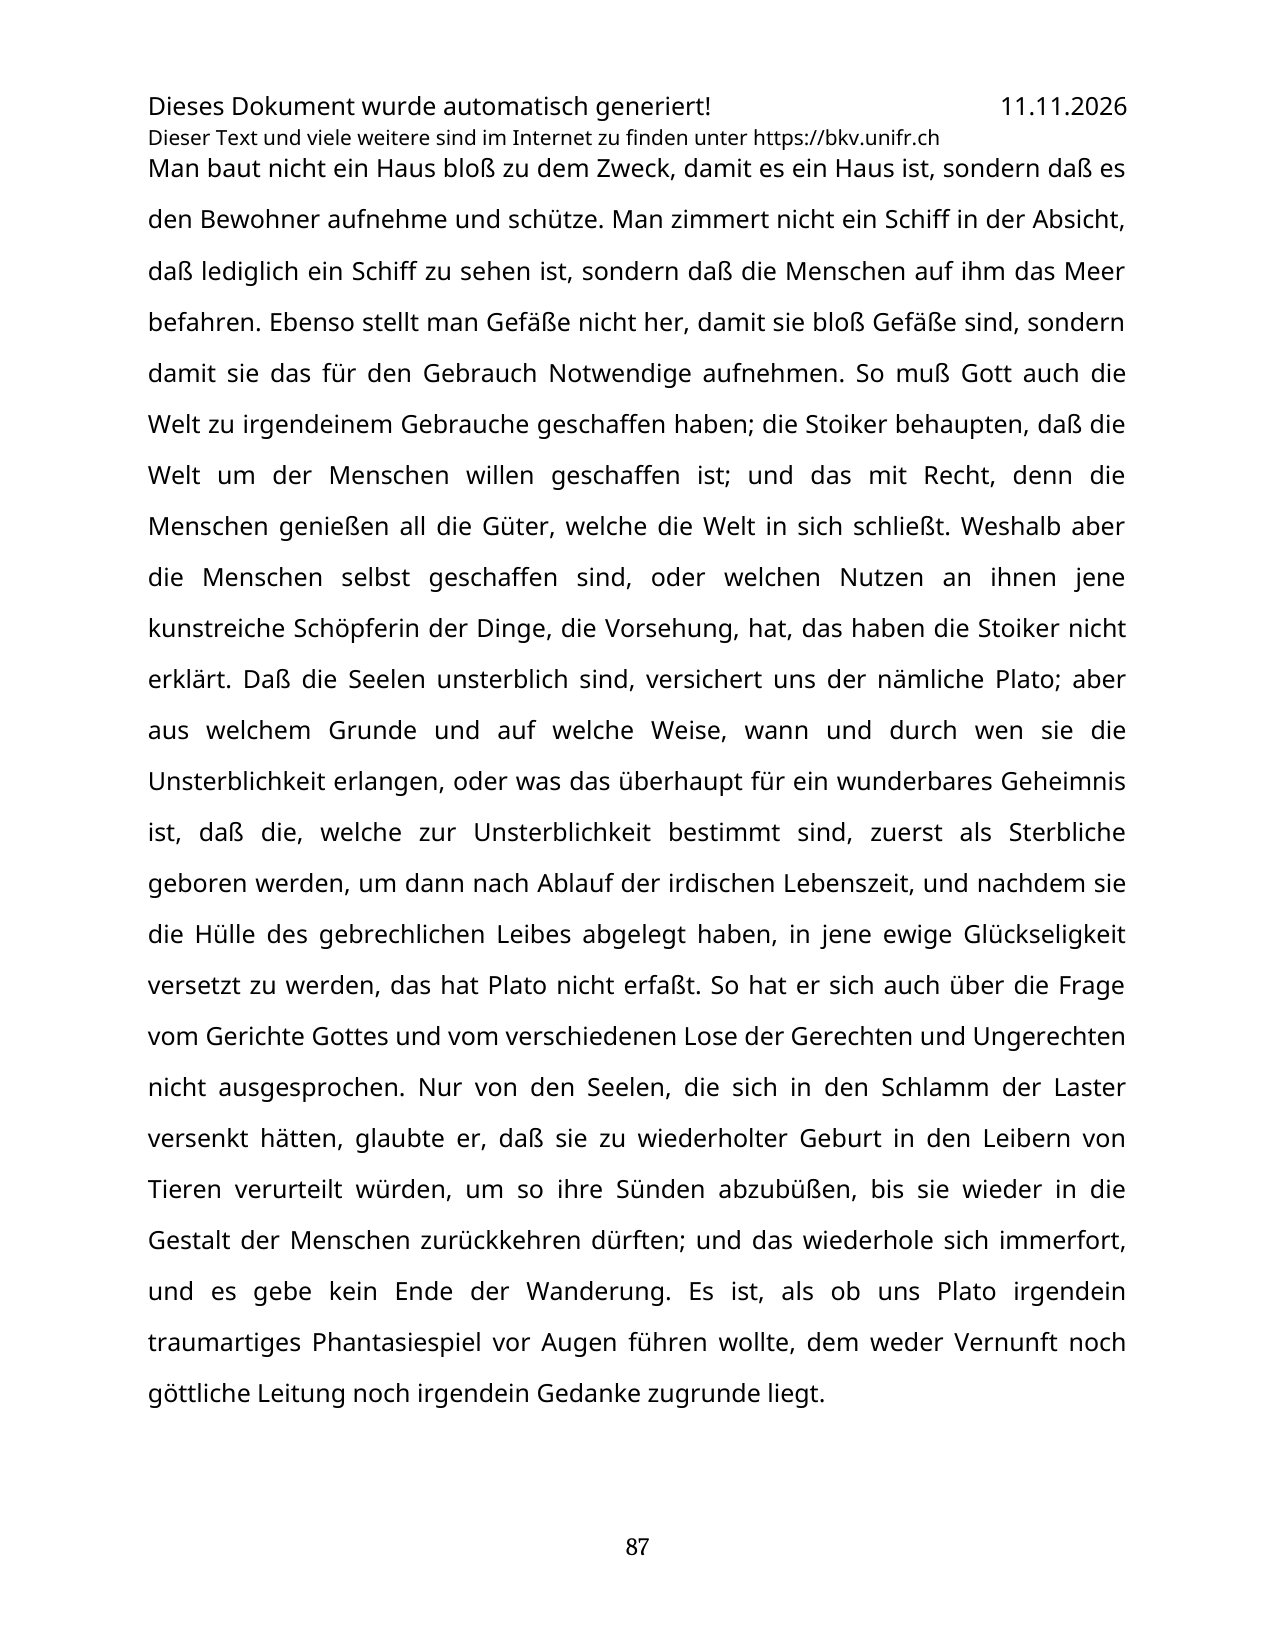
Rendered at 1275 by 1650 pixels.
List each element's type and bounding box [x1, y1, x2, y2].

text [148, 151, 1127, 1410]
